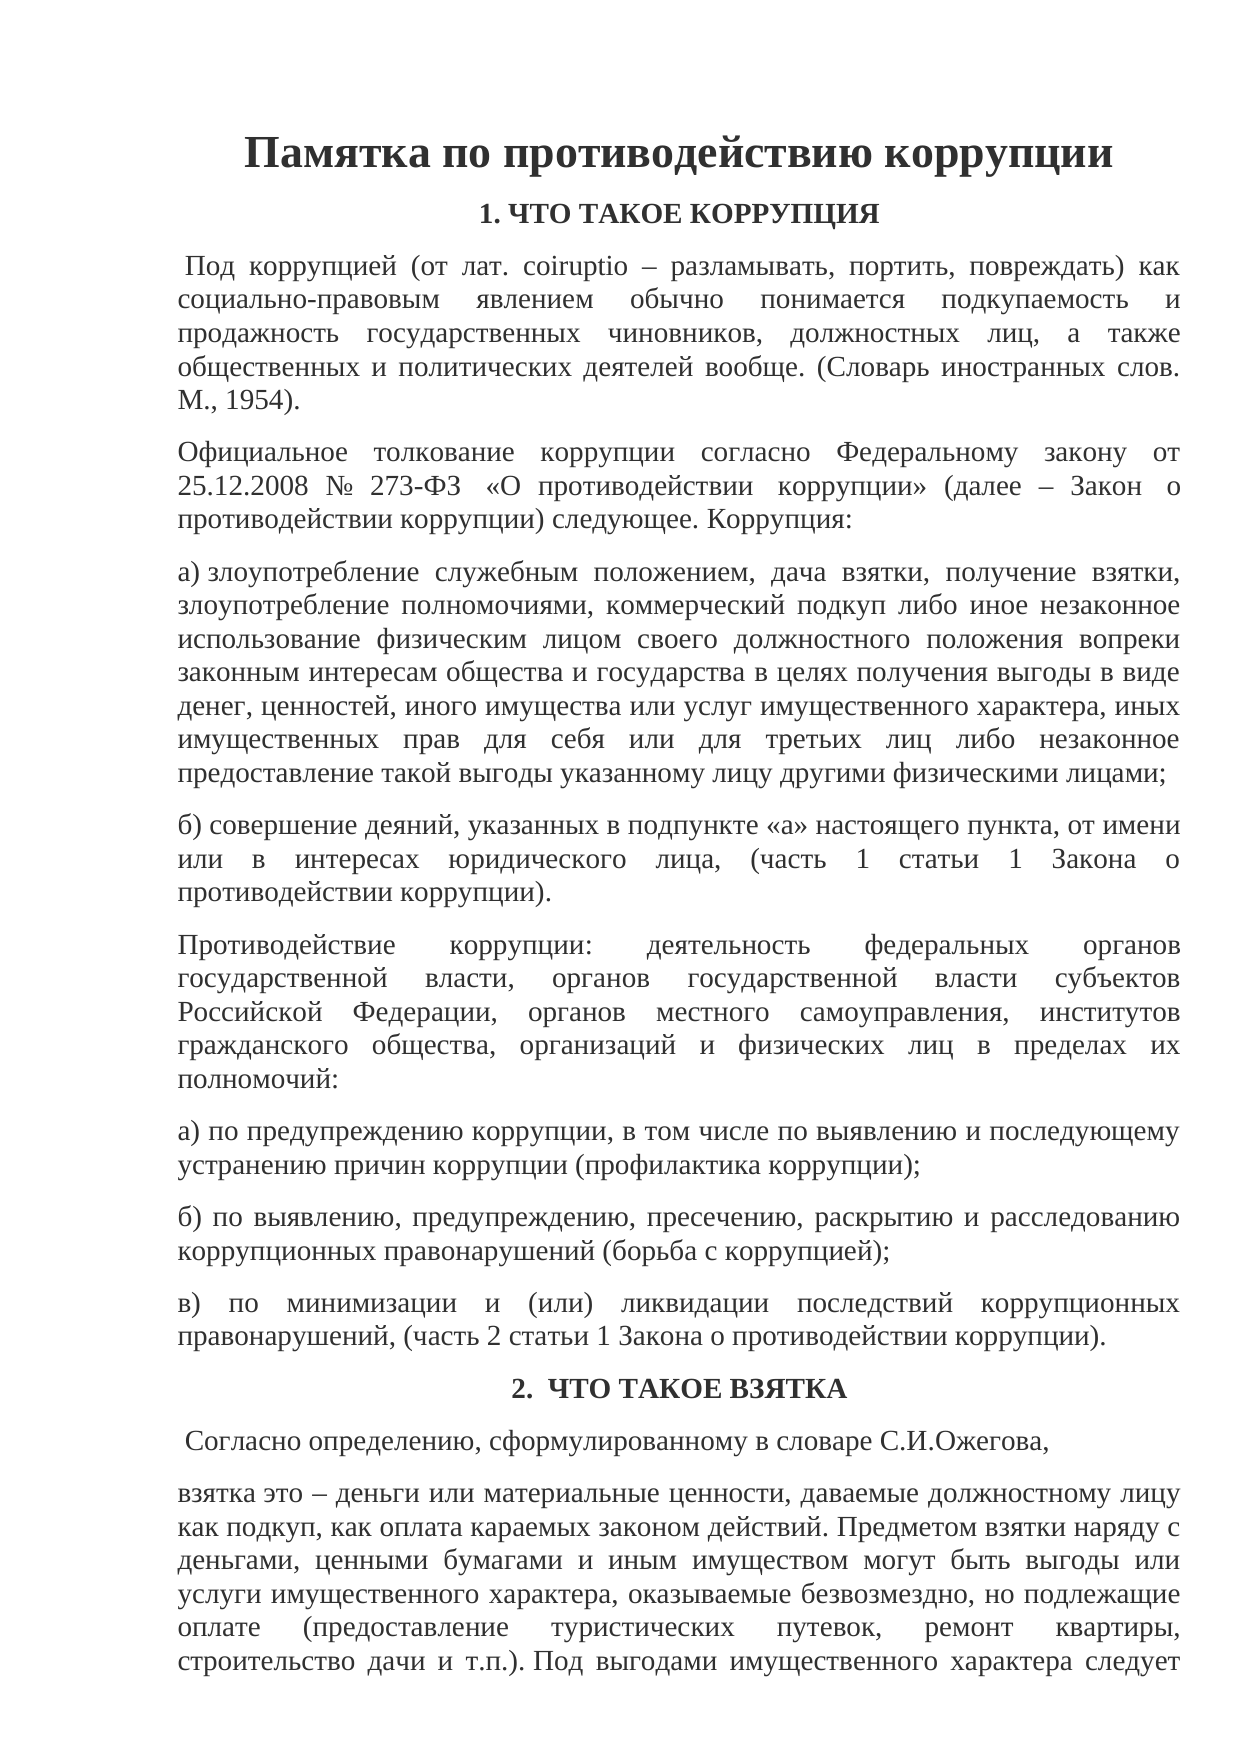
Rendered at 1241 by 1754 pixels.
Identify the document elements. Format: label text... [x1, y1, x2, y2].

text а) злоупотребление служебным положением, дача взятки, получение взятки, злоупотребление полномочиями, коммерческий подкуп либо иное незаконное использование физическим лицом своего должностного положения вопреки законным интересам общества и государства в целях получения выгоды в виде денег, ценностей, иного имущества или услуг имущественного характера, иных имущественных прав для себя или для третьих лиц либо незаконное предоставление такой выгоды указанному лицу другими физическими лицами; [177, 554, 1181, 789]
text Памятка по противодействию коррупции [177, 124, 1181, 177]
text а) по предупреждению коррупции, в том числе по выявлению и последующему устранению причин коррупции (профилактика коррупции); [177, 1113, 1181, 1180]
text Официальное толкование коррупции согласно Федеральному закону от 25.12.2008 № 273-ФЗ «О противодействии коррупции» (далее – Закон о противодействии коррупции) следующее. Коррупция: [177, 434, 1181, 535]
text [177, 1475, 1181, 1677]
text Противодействие коррупции: деятельность федеральных органов государственной власти, органов государственной власти субъектов Российской Федерации, органов местного самоуправления, институтов гражданского общества, организаций и физических лиц в пределах их полномочий: [177, 927, 1181, 1094]
text 1. ЧТО ТАКОЕ КОРРУПЦИЯ [177, 196, 1181, 229]
text 2. ЧТО ТАКОЕ ВЗЯТКА [177, 1371, 1181, 1404]
text Согласно определению, сформулированному в словаре С.И.Ожегова, [177, 1423, 1181, 1457]
text Под коррупцией (от лат. coiruptio – разламывать, портить, повреждать) как социально-правовым явлением обычно понимается подкупаемость и продажность государственных чиновников, должностных лиц, а также общественных и политических деятелей вообще. (Словарь иностранных слов. М., 1954). [177, 248, 1181, 416]
text в) по минимизации и (или) ликвидации последствий коррупционных правонарушений, (часть 2 статьи 1 Закона о противодействии коррупции). [177, 1285, 1181, 1352]
text б) по выявлению, предупреждению, пресечению, раскрытию и расследованию коррупционных правонарушений (борьба с коррупцией); [177, 1199, 1181, 1266]
text б) совершение деяний, указанных в подпункте «а» настоящего пункта, от имени или в интересах юридического лица, (часть 1 статьи 1 Закона о противодействии коррупции). [177, 807, 1181, 908]
